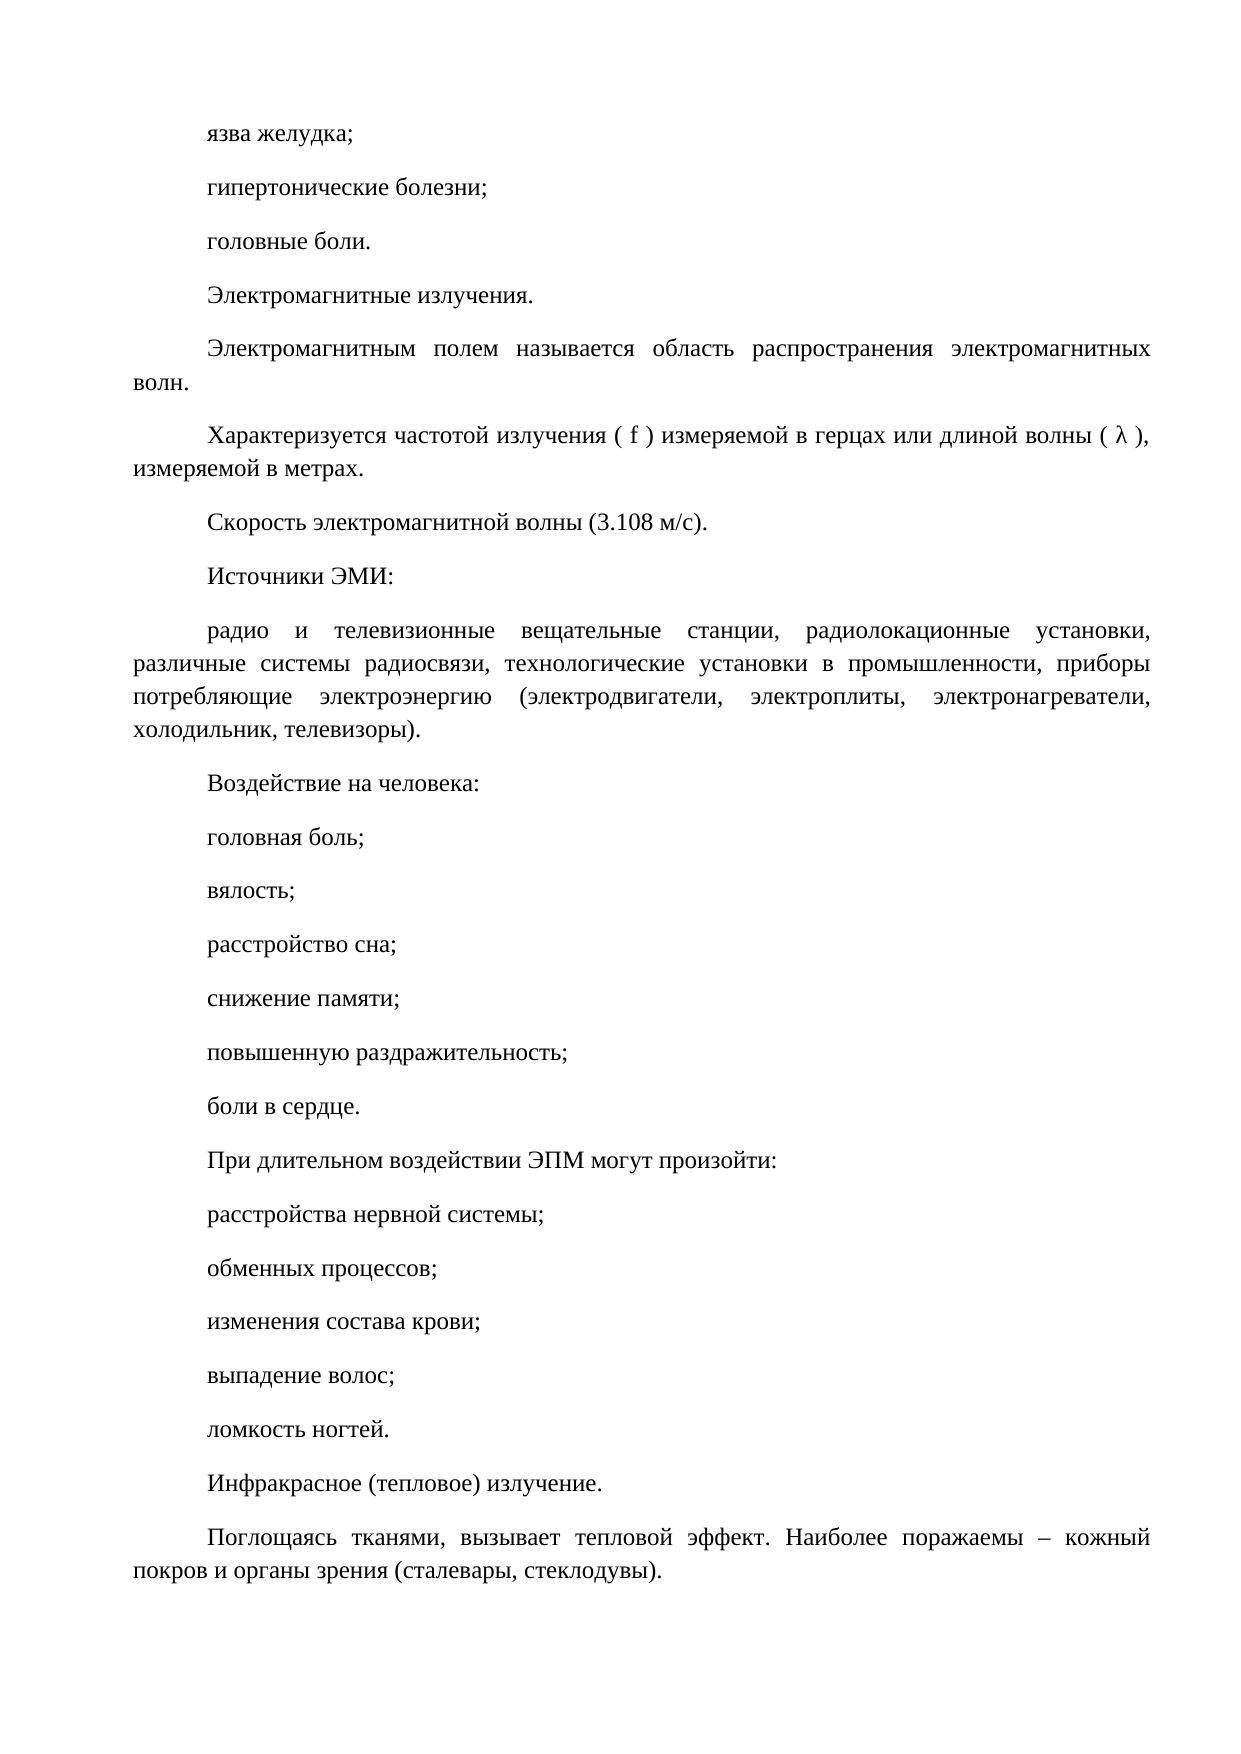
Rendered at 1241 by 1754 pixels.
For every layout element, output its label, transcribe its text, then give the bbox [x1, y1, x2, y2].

text повышенную раздражительность; [133, 1037, 1152, 1066]
text ломкость ногтей. [133, 1414, 1152, 1443]
text Характеризуется частотой излучения ( f ) измеряемой в герцах или длиной волны ( λ ), измеряемой в метрах. [133, 420, 1152, 482]
text Электромагнитным полем называется область распространения электромагнитных волн. [133, 333, 1152, 395]
text Поглощаясь тканями, вызывает тепловой эффект. Наиболее поражаемы – кожный покров и органы зрения (сталевары, стеклодувы). [133, 1522, 1152, 1584]
text головные боли. [133, 226, 1152, 254]
text расстройство сна; [133, 929, 1152, 958]
text радио и телевизионные вещательные станции, радиолокационные установки, различные системы радиосвязи, технологические установки в промышленности, приборы потребляющие электроэнергию (электродвигатели, электроплиты, электронагреватели, холодильник, телевизоры). [133, 615, 1152, 743]
text расстройства нервной системы; [133, 1199, 1152, 1227]
text Скорость электромагнитной волны (3.108 м/с). [133, 507, 1152, 536]
text снижение памяти; [133, 983, 1152, 1012]
text Воздействие на человека: [133, 768, 1152, 797]
text обменных процессов; [133, 1253, 1152, 1281]
text язва желудка; [133, 118, 1152, 147]
text выпадение волос; [133, 1360, 1152, 1389]
text головная боль; [133, 822, 1152, 851]
text Инфракрасное (тепловое) излучение. [133, 1468, 1152, 1497]
text Источники ЭМИ: [133, 561, 1152, 590]
text вялость; [133, 876, 1152, 904]
text Электромагнитные излучения. [133, 280, 1152, 308]
text гипертонические болезни; [133, 172, 1152, 201]
text При длительном воздействии ЭПМ могут произойти: [133, 1145, 1152, 1174]
text боли в сердце. [133, 1091, 1152, 1120]
text изменения состава крови; [133, 1306, 1152, 1335]
